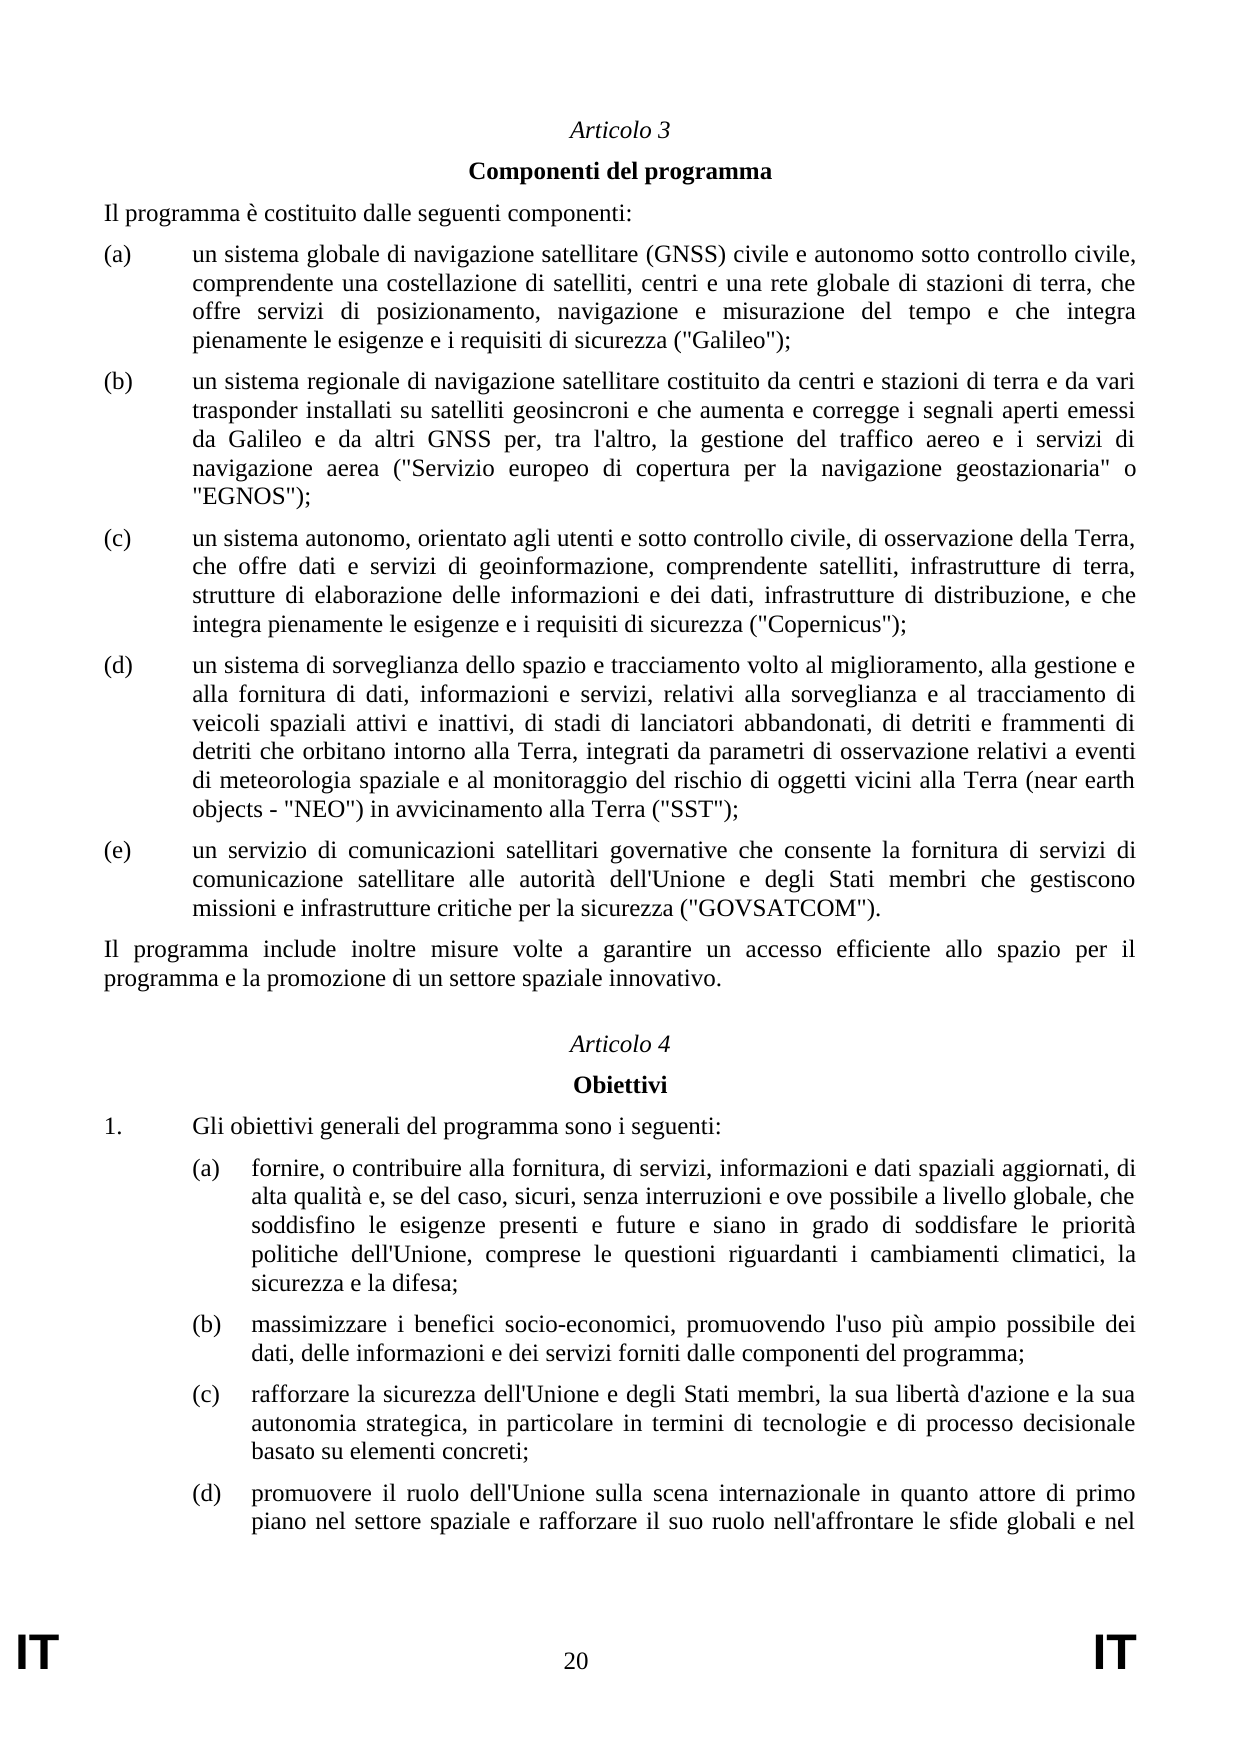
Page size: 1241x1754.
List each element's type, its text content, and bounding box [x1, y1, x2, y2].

list un sistema globale di navigazione satellitare (GNSS) civile e autonomo sotto controllo civile, comprendente una costellazione di satelliti, centri e una rete globale di stazioni di terra, che offre servizi di posizionamento, navigazione e misurazione del tempo e che integra pienamente le esigenze e i requisiti di sicurezza ("Galileo"); [103, 239, 1137, 354]
text Obiettivi [103, 1070, 1137, 1099]
text Articolo 3 [103, 115, 1137, 144]
text Il programma è costituito dalle seguenti componenti: [103, 198, 1137, 226]
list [192, 1478, 1137, 1535]
list un sistema autonomo, orientato agli utenti e sotto controllo civile, di osservazione della Terra, che offre dati e servizi di geoinformazione, comprendente satelliti, infrastrutture di terra, strutture di elaborazione delle informazioni e dei dati, infrastrutture di distribuzione, e che integra pienamente le esigenze e i requisiti di sicurezza ("Copernicus"); [103, 523, 1137, 638]
text Componenti del programma [103, 156, 1137, 185]
list un servizio di comunicazioni satellitari governative che consente la fornitura di servizi di comunicazione satellitare alle autorità dell'Unione e degli Stati membri che gestiscono missioni e infrastrutture critiche per la sicurezza ("GOVSATCOM"). [103, 835, 1137, 921]
list rafforzare la sicurezza dell'Unione e degli Stati membri, la sua libertà d'azione e la sua autonomia strategica, in particolare in termini di tecnologie e di processo decisionale basato su elementi concreti; [192, 1379, 1137, 1465]
text 1. Gli obiettivi generali del programma sono i seguenti: [103, 1111, 1137, 1140]
list un sistema di sorveglianza dello spazio e tracciamento volto al miglioramento, alla gestione e alla fornitura di dati, informazioni e servizi, relativi alla sorveglianza e al tracciamento di veicoli spaziali attivi e inattivi, di stadi di lanciatori abbandonati, di detriti e frammenti di detriti che orbitano intorno alla Terra, integrati da parametri di osservazione relativi a eventi di meteorologia spaziale e al monitoraggio del rischio di oggetti vicini alla Terra (near earth objects - "NEO") in avvicinamento alla Terra ("SST"); [103, 650, 1137, 823]
text Articolo 4 [103, 1029, 1137, 1058]
list un sistema regionale di navigazione satellitare costituito da centri e stazioni di terra e da vari trasponder installati su satelliti geosincroni e che aumenta e corregge i segnali aperti emessi da Galileo e da altri GNSS per, tra l'altro, la gestione del traffico aereo e i servizi di navigazione aerea ("Servizio europeo di copertura per la navigazione geostazionaria" o "EGNOS"); [103, 366, 1137, 510]
list fornire, o contribuire alla fornitura, di servizi, informazioni e dati spaziali aggiornati, di alta qualità e, se del caso, sicuri, senza interruzioni e ove possibile a livello globale, che soddisfino le esigenze presenti e future e siano in grado di soddisfare le priorità politiche dell'Unione, comprese le questioni riguardanti i cambiamenti climatici, la sicurezza e la difesa; [192, 1153, 1137, 1296]
list massimizzare i benefici socio-economici, promuovendo l'uso più ampio possibile dei dati, delle informazioni e dei servizi forniti dalle componenti del programma; [192, 1309, 1137, 1366]
text Il programma include inoltre misure volte a garantire un accesso efficiente allo spazio per il programma e la promozione di un settore spaziale innovativo. [103, 934, 1137, 991]
